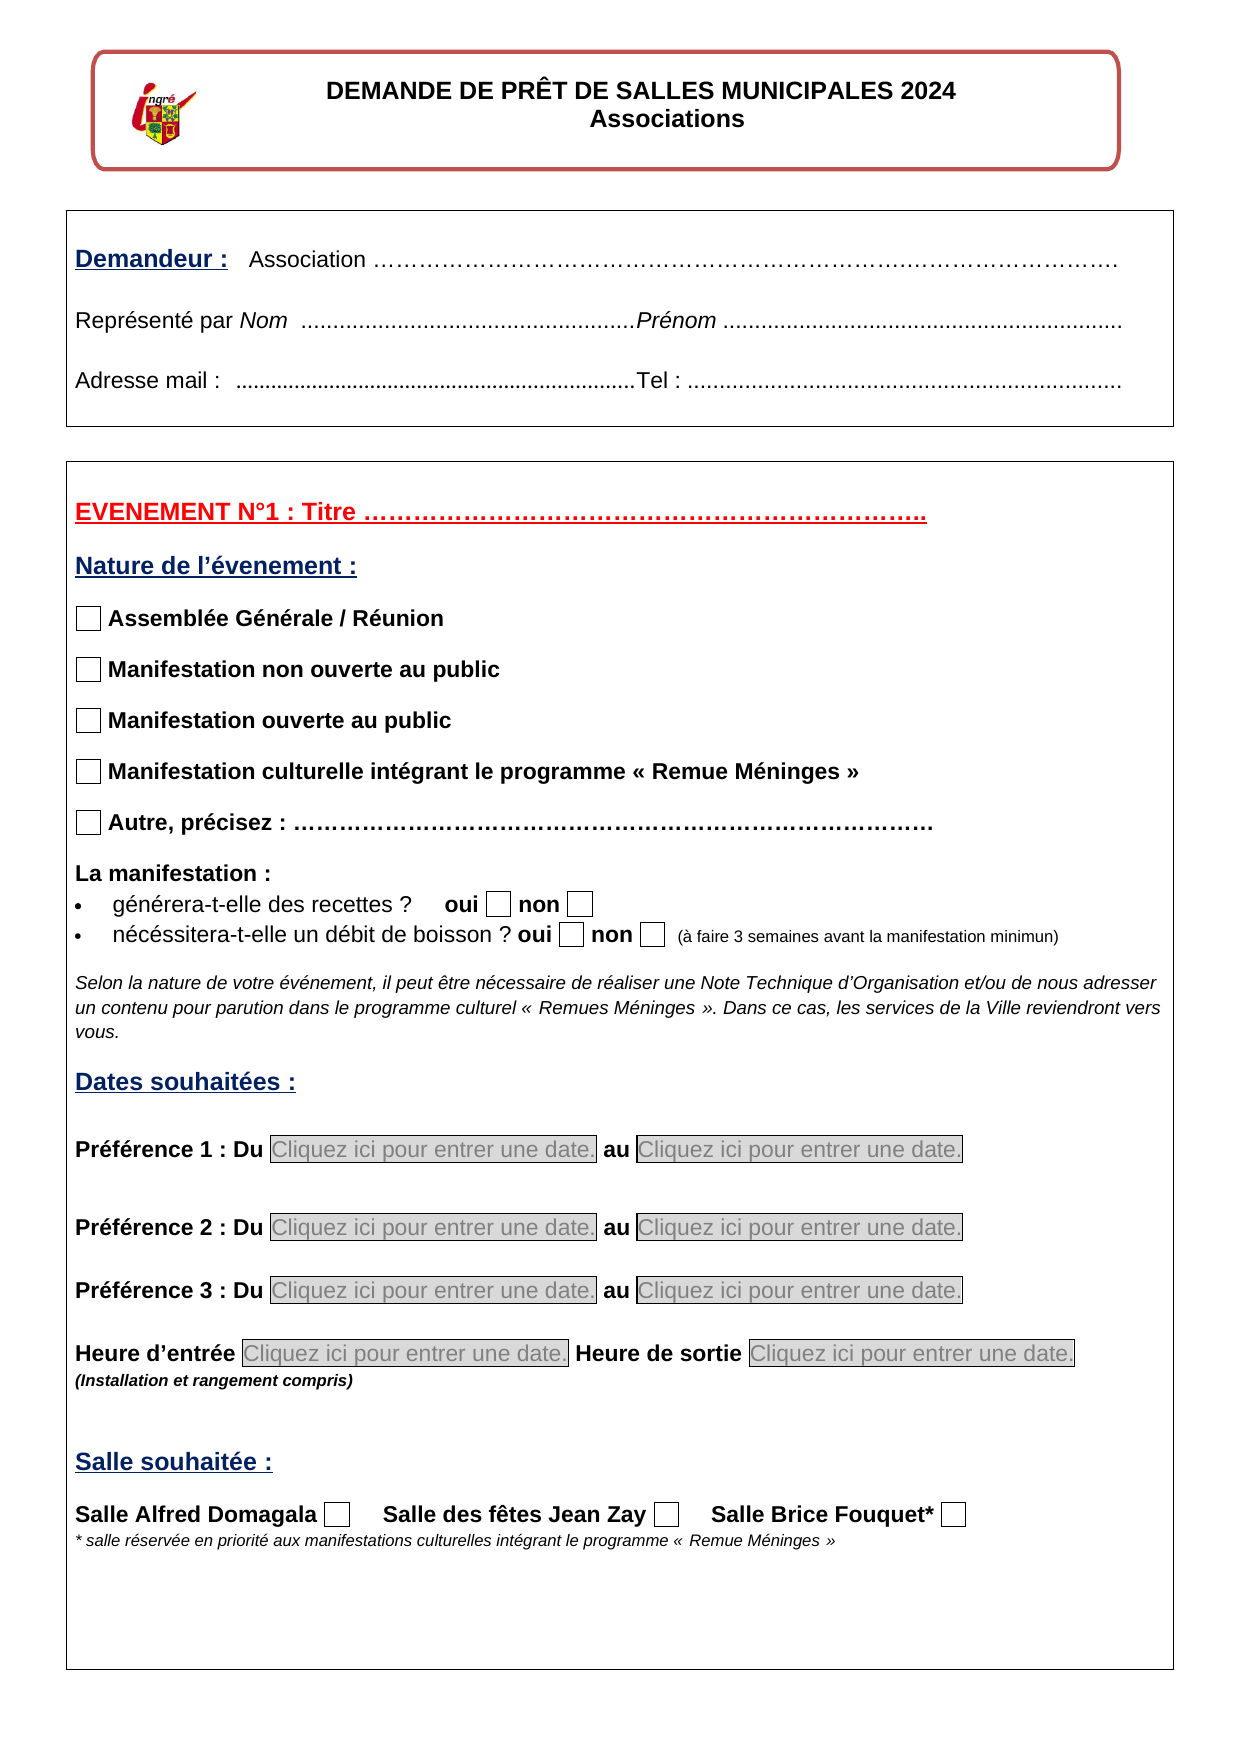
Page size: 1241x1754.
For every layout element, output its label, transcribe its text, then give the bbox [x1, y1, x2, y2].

text Manifestation non ouverte au public [67, 653, 1173, 682]
text Préférence 1 : Du au [67, 1131, 1173, 1163]
text Manifestation culturelle intégrant le programme « Remue Méninges » [67, 755, 1173, 784]
text Nature de l’évenement : [67, 548, 1173, 580]
text Selon la nature de votre événement, il peut être nécessaire de réaliser une Note Technique d’Organisation et/ou de nous adresser un contenu pour parution dans le programme culturel « Remues Méninges ». Dans ce cas, les services de la Ville reviendront vers vous. [67, 969, 1173, 1043]
text Demandeur : Association …………………………………………………………….………………………. [67, 242, 1173, 272]
text EVENEMENT N°1 : Titre ………………………………………………………….. [67, 462, 1173, 526]
text Dates souhaitées : [67, 1064, 1173, 1096]
text Préférence 2 : Du au [67, 1210, 1173, 1241]
text * salle réservée en priorité aux manifestations culturelles intégrant le programme « Remue Méninges » [67, 1528, 1173, 1550]
text Autre, précisez : ………………………………………………………………………… [67, 806, 1173, 836]
text Assemblée Générale / Réunion [67, 602, 1173, 631]
text Adresse mail : Tel : [67, 366, 1173, 393]
text Représenté par Nom Prénom [67, 306, 1173, 333]
text Salle Alfred Domagala Salle des fêtes Jean Zay Salle Brice Fouquet* [67, 1498, 1173, 1527]
picture [130, 80, 196, 143]
text Manifestation ouverte au public [67, 704, 1173, 733]
list générera-t-elle des recettes ? oui non [67, 887, 1173, 917]
text Préférence 3 : Du au [67, 1272, 1173, 1304]
list nécéssitera-t-elle un débit de boisson ? oui non (à faire 3 semaines avant la manifestation minimun) [67, 918, 1173, 947]
text Salle souhaitée : [67, 1444, 1173, 1476]
text Heure d’entrée Heure de sortie [67, 1335, 1173, 1367]
text La manifestation : [67, 857, 1173, 887]
text (Installation et rangement compris) [67, 1368, 1173, 1390]
